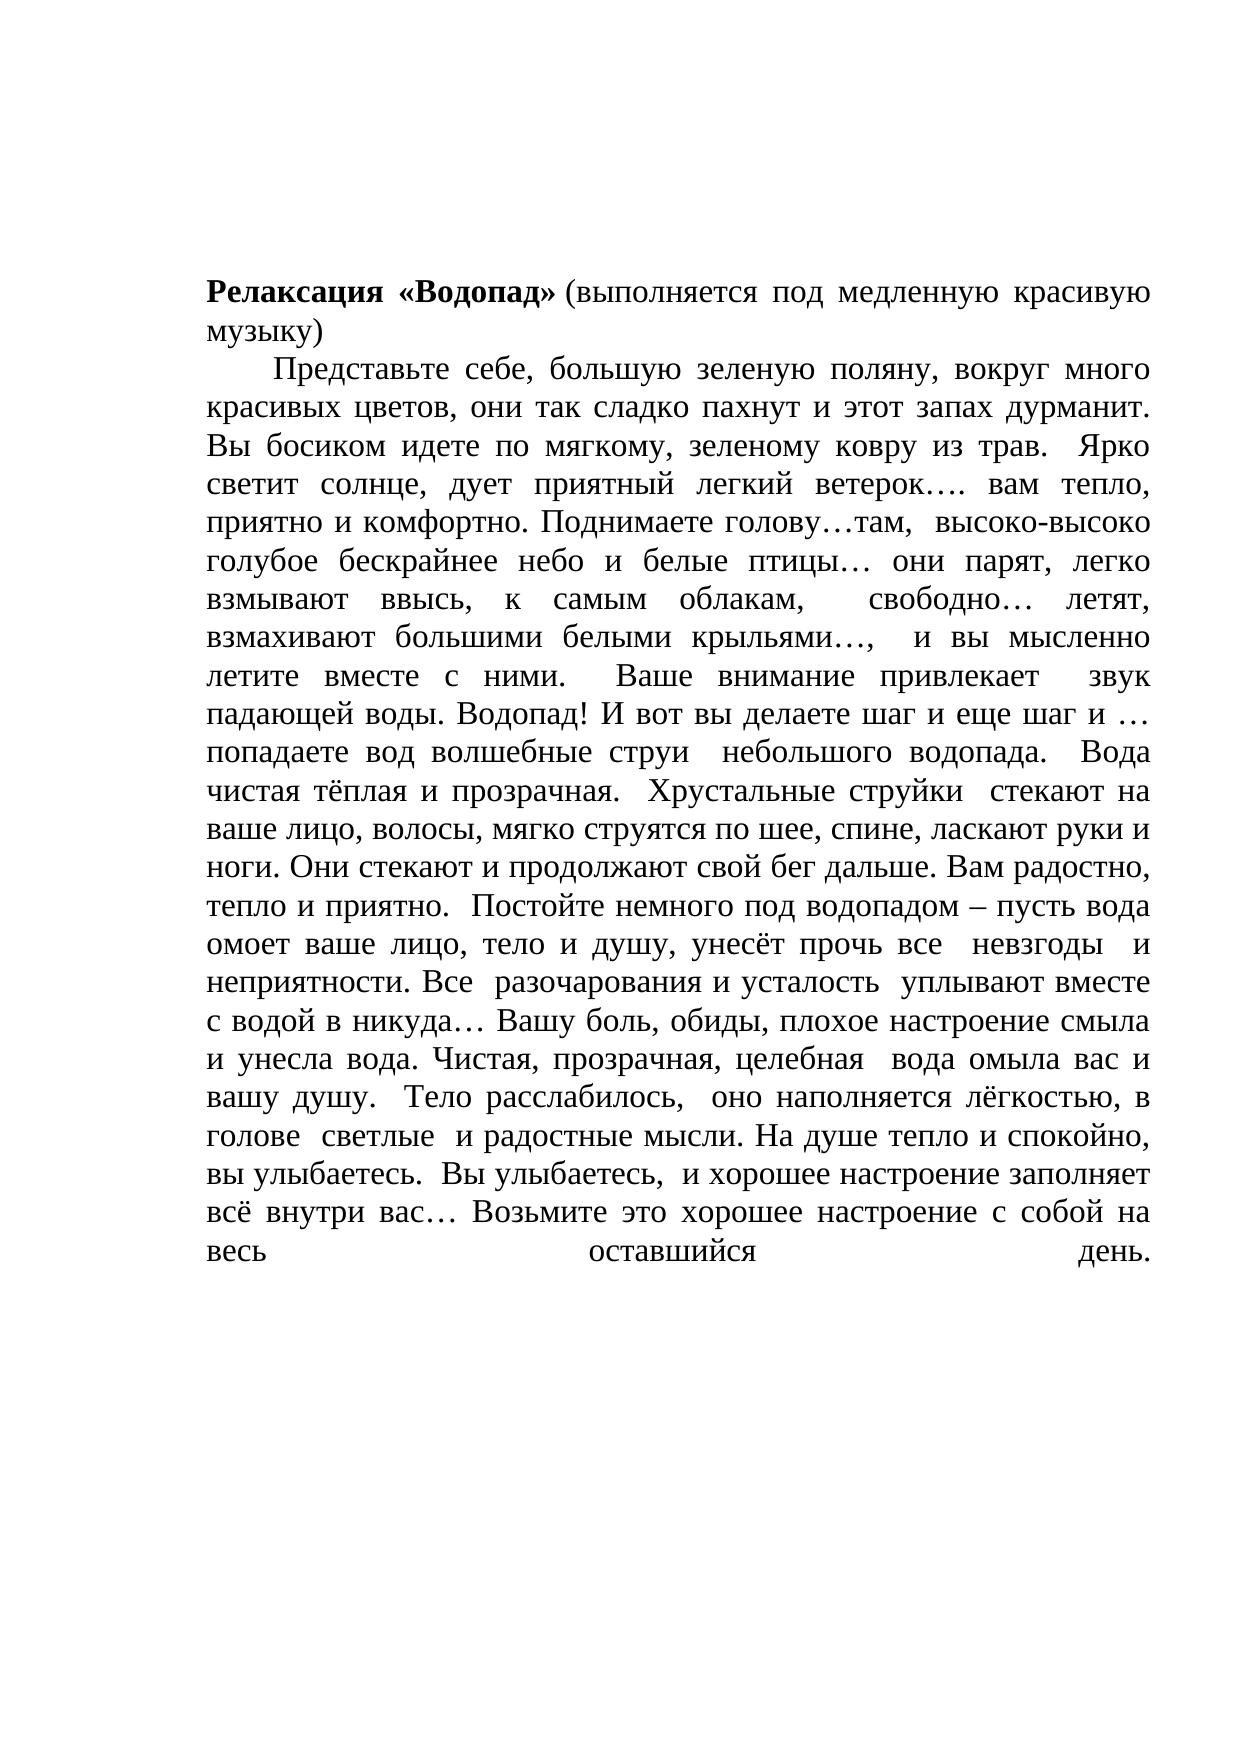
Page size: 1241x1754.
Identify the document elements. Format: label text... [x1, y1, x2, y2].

text Релаксация «Водопад» (выполняется под медленную красивую музыку) Представьте себе, большую зеленую поляну, вокруг много красивых цветов, они так сладко пахнут и этот запах дурманит. Вы босиком идете по мягкому, зеленому ковру из трав. Ярко светит солнце, дует приятный легкий ветерок…. вам тепло, приятно и комфортно. Поднимаете голову…там, высоко-высоко голубое бескрайнее небо и белые птицы… они парят, легко взмывают ввысь, к самым облакам, свободно… летят, взмахивают большими белыми крыльями…, и вы мысленно летите вместе с ними. Ваше внимание привлекает звук падающей воды. Водопад! И вот вы делаете шаг и еще шаг и … попадаете вод волшебные струи небольшого водопада. Вода чистая тёплая и прозрачная. Хрустальные струйки стекают на ваше лицо, волосы, мягко струятся по шее, спине, ласкают руки и ноги. Они стекают и продолжают свой бег дальше. Вам радостно, тепло и приятно. Постойте немного под водопадом – пусть вода омоет ваше лицо, тело и душу, унесёт прочь все невзгоды и неприятности. Все разочарования и усталость уплывают вместе с водой в никуда… Вашу боль, обиды, плохое настроение смыла и унесла вода. Чистая, прозрачная, целебная вода омыла вас и вашу душу. Тело расслабилось, оно наполняется лёгкостью, в голове светлые и радостные мысли. На душе тепло и спокойно, вы улыбаетесь. Вы улыбаетесь, и хорошее настроение заполняет всё внутри вас… Возьмите это хорошее настроение с собой на весь оставшийся день. [206, 271, 1152, 1296]
